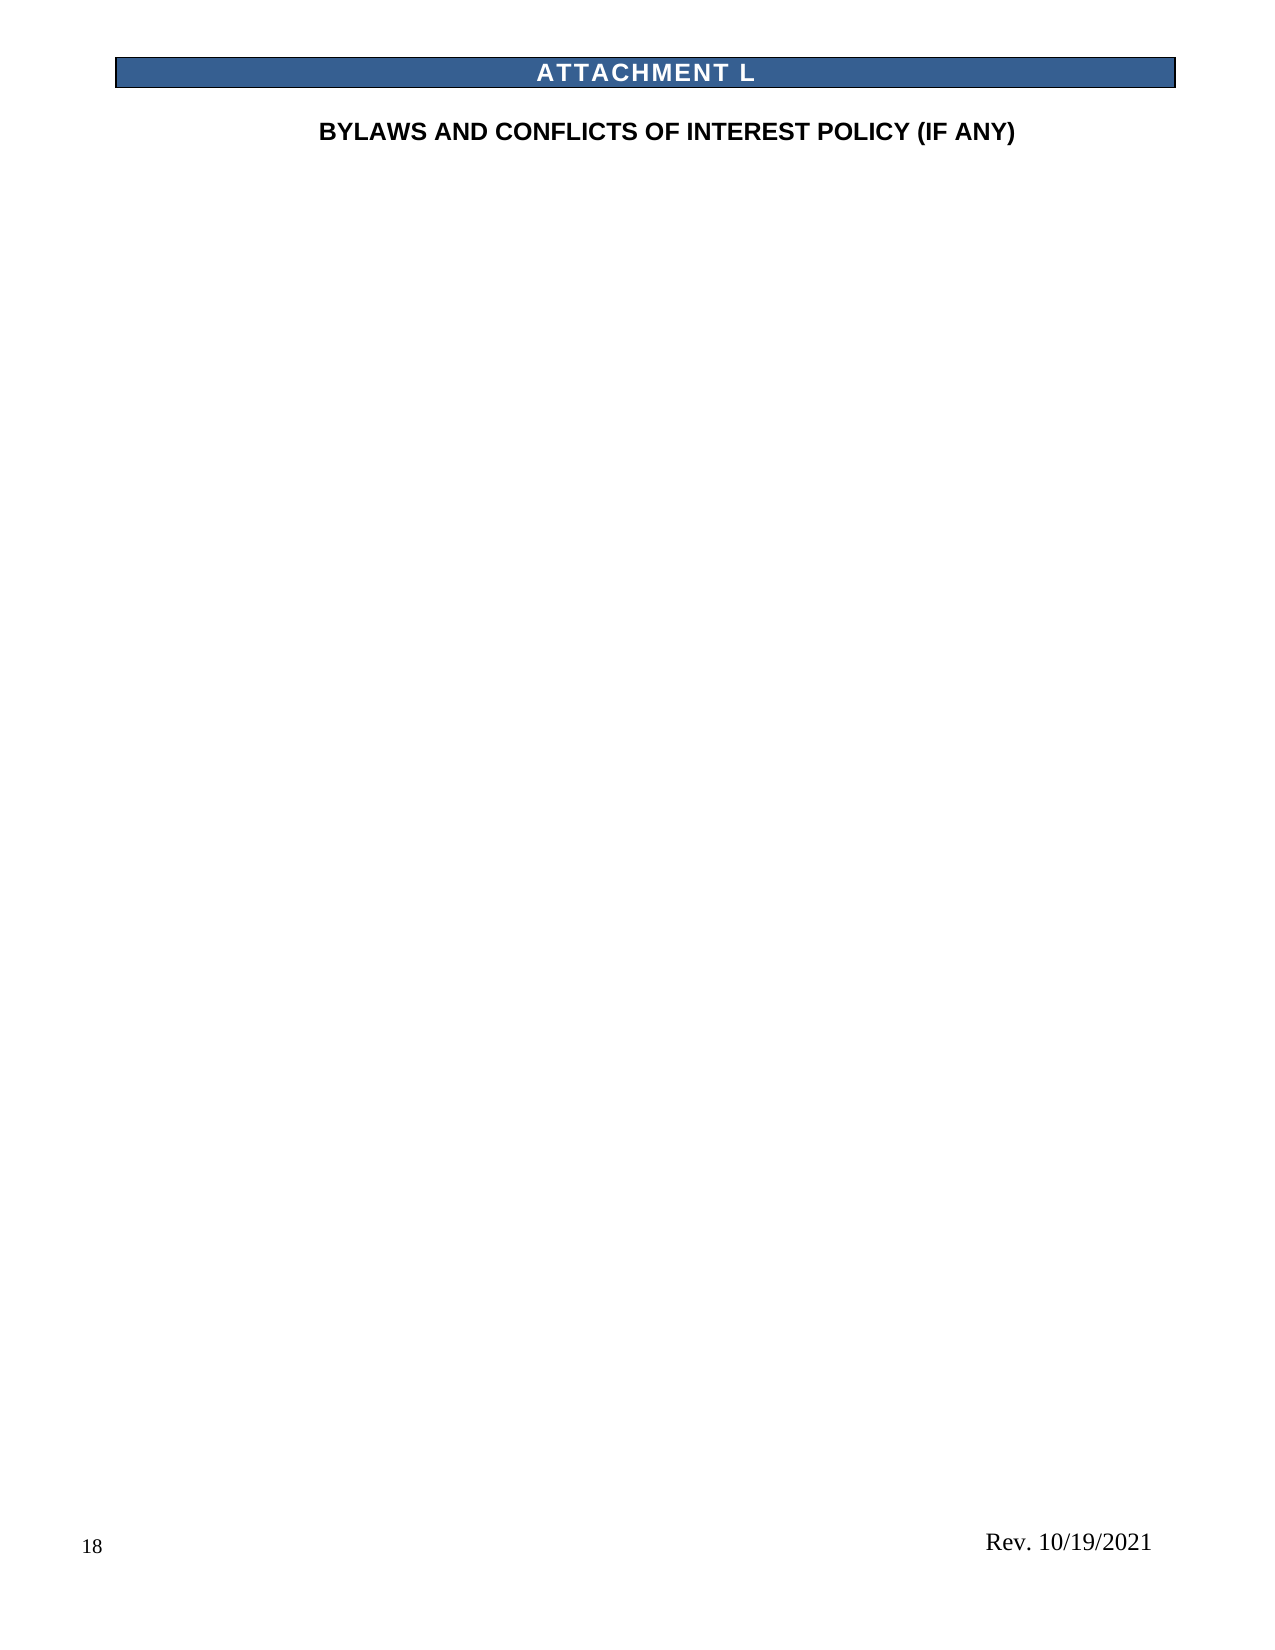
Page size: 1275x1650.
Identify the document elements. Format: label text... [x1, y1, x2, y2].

table_header ATTACHMENT L [117, 58, 1174, 87]
subtitle BYLAWS AND CONFLICTS OF INTEREST POLICY (IF ANY) [103, 117, 1162, 146]
